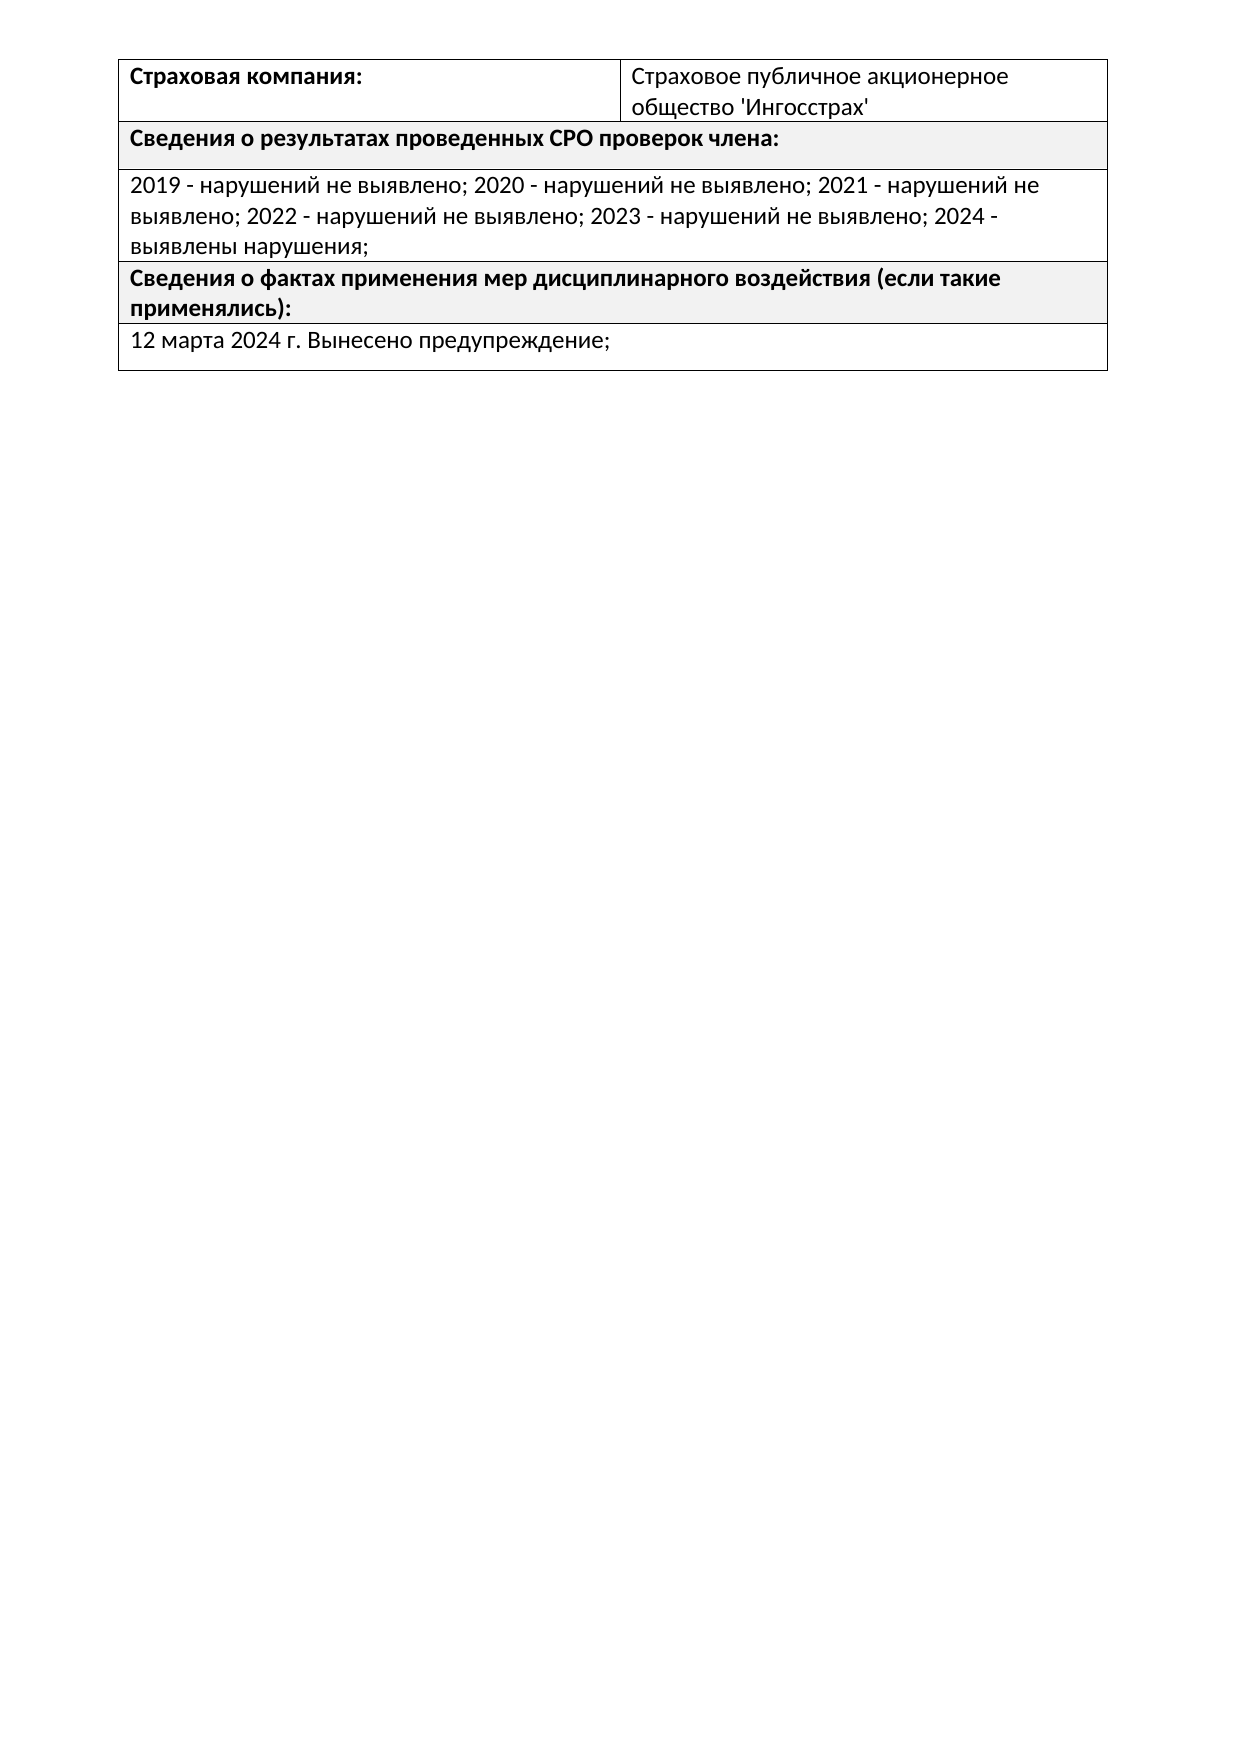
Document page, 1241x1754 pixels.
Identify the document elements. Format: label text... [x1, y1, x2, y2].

table_cell 2019 - нарушений не выявлено; 2020 - нарушений не выявлено; 2021 - нарушений не выявлено; 2022 - нарушений не выявлено; 2023 - нарушений не выявлено; 2024 - выявлены нарушения; [119, 170, 1107, 261]
table_cell Страховая компания: [119, 60, 620, 121]
table_cell Сведения о результатах проведенных СРО проверок члена: [119, 122, 1107, 168]
table_cell 12 марта 2024 г. Вынесено предупреждение; [119, 324, 1107, 370]
table_cell Страховое публичное акционерное общество 'Ингосстрах' [621, 60, 1107, 121]
table_cell Сведения о фактах применения мер дисциплинарного воздействия (если такие применялись): [119, 262, 1107, 323]
